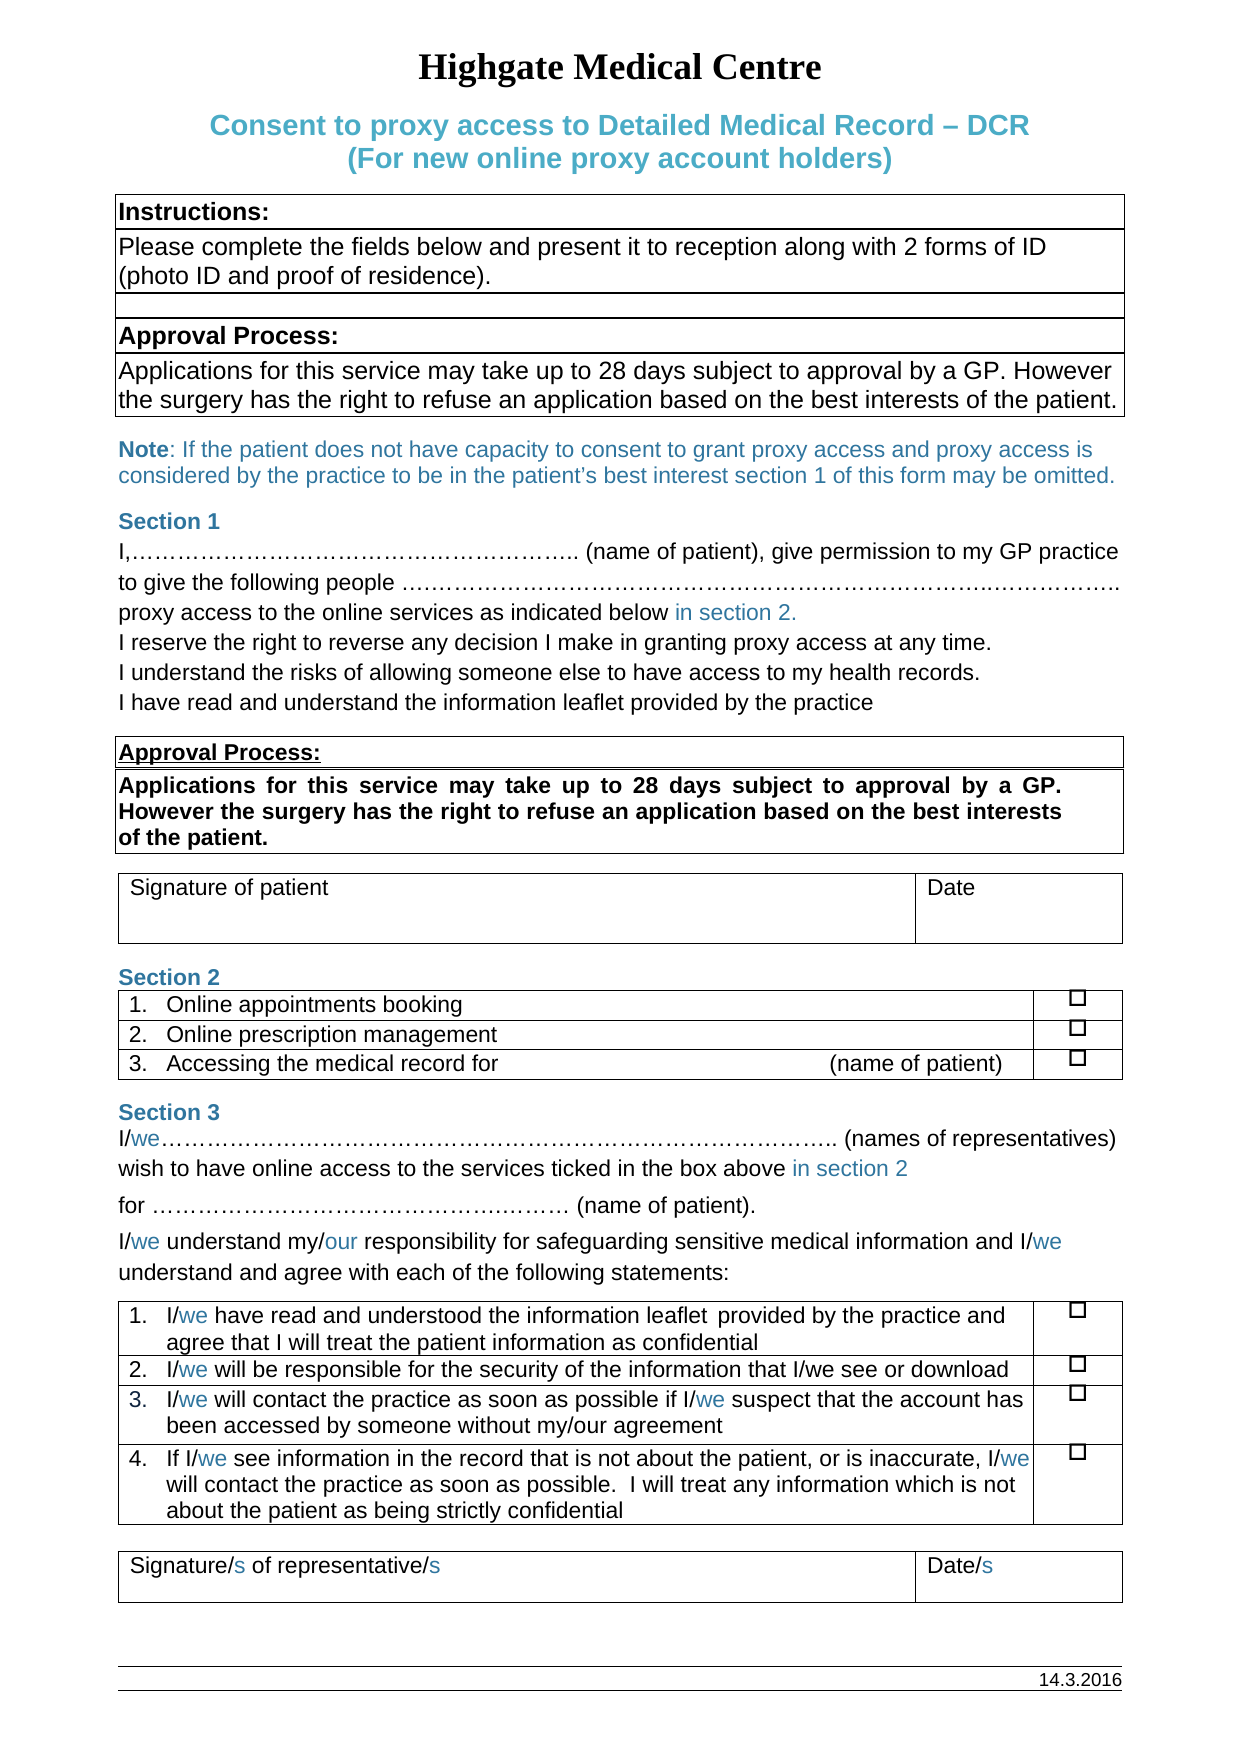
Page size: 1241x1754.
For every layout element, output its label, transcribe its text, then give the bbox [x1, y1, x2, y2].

table_header Signature of patient [119, 874, 915, 943]
table_header Online appointments booking [119, 991, 1033, 1019]
text I/we…………………………………………………………………………….. (names of representatives) wish to have online access to the services ticked in the box above in section 2 [118, 1125, 1122, 1182]
table_header [1034, 991, 1122, 1019]
table_cell If I/we see information in the record that is not about the patient, or is inaccurate, I/we will contact the practice as soon as possible. I will treat any information which is not about the patient as being strictly confidential [119, 1445, 1033, 1524]
table_cell Accessing the medical record for (name of patient) [119, 1050, 1033, 1079]
text Consent to proxy access to Detailed Medical Record – DCR [118, 108, 1122, 141]
text I have read and understand the information leaflet provided by the practice [118, 689, 1122, 716]
text Section 3 [118, 1099, 1122, 1125]
text I reserve the right to reverse any decision I make in granting proxy access at any time. [118, 629, 1122, 655]
text Section 1 [118, 508, 1122, 534]
table_header Date/s [916, 1552, 1122, 1602]
table_header [1034, 1302, 1122, 1355]
table_cell [1034, 1445, 1122, 1524]
table_cell I/we will be responsible for the security of the information that I/we see or download [119, 1356, 1033, 1384]
table_cell Online prescription management [119, 1021, 1033, 1049]
table_cell [1034, 1356, 1122, 1384]
table_cell [1034, 1021, 1122, 1049]
text Approval Process: [116, 319, 1124, 352]
text Applications for this service may take up to 28 days subject to approval by a GP. However the surgery has the right to refuse an application based on the best interests of the patient. [116, 770, 1123, 853]
table_cell [1034, 1386, 1122, 1444]
table_header I/we have read and understood the information leaflet provided by the practice and agree that I will treat the patient information as confidential [119, 1302, 1033, 1355]
text for ……………………………………….……… (name of patient). [118, 1192, 1122, 1218]
text (For new online proxy account holders) [118, 141, 1122, 175]
table_cell [1034, 1050, 1122, 1079]
table_header Signature/s of representative/s [119, 1552, 915, 1602]
text Please complete the fields below and present it to reception along with 2 forms of ID (photo ID and proof of residence). [116, 230, 1124, 292]
text Approval Process: [116, 737, 1123, 767]
text I understand the risks of allowing someone else to have access to my health records. [118, 659, 1122, 685]
text Note: If the patient does not have capacity to consent to grant proxy access and proxy access is considered by the practice to be in the patient’s best interest section 1 of this form may be omitted. [118, 436, 1122, 489]
text Applications for this service may take up to 28 days subject to approval by a GP. However the surgery has the right to refuse an application based on the best interests of the patient. [116, 354, 1124, 416]
table_cell I/we will contact the practice as soon as possible if I/we suspect that the account has been accessed by someone without my/our agreement [119, 1386, 1033, 1444]
text I/we understand my/our responsibility for safeguarding sensitive medical information and I/we understand and agree with each of the following statements: [118, 1228, 1122, 1285]
text Instructions: [116, 195, 1124, 228]
text I,………………………………………………….. (name of patient), give permission to my GP practice to give the following people ….………………………………………………………………..…………….. proxy access to the online services as indicated below in section 2. [118, 538, 1122, 625]
table_header Date [916, 874, 1122, 943]
text Section 2 [118, 963, 1122, 990]
